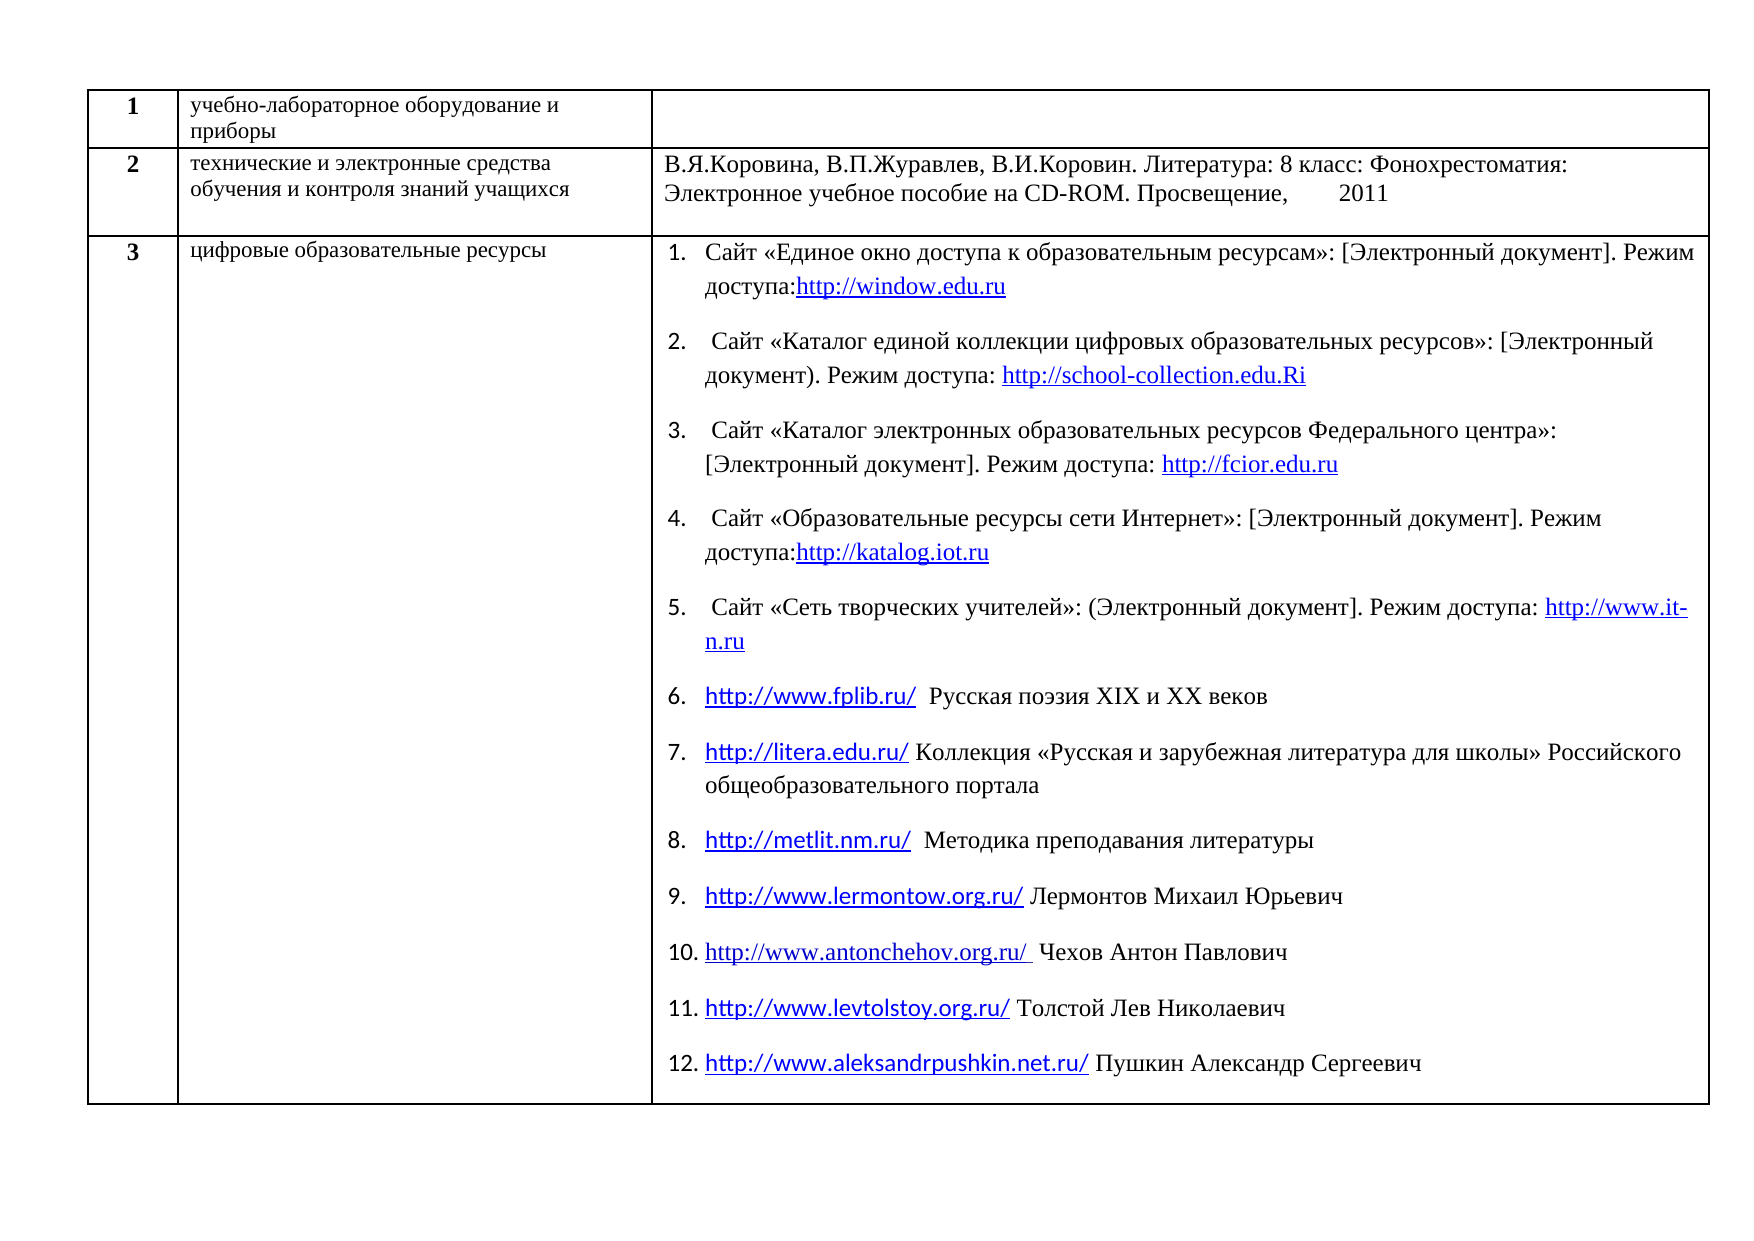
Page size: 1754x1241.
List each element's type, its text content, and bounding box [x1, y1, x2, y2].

table_cell учебно-лабораторное оборудование и приборы [179, 91, 651, 147]
table_cell 1 [89, 91, 177, 147]
table_cell В.Я.Коровина, В.П.Журавлев, В.И.Коровин. Литература: 8 класс: Фонохрестоматия: Электронное учебное пособие на CD-ROM. Просвещение, 2011 [653, 149, 1708, 234]
table_cell технические и электронные средства обучения и контроля знаний учащихся [179, 149, 651, 234]
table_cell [179, 237, 651, 1103]
table_cell 3 [89, 237, 177, 1103]
table_cell [653, 91, 1708, 147]
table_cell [653, 237, 1708, 1103]
table_cell 2 [89, 149, 177, 234]
